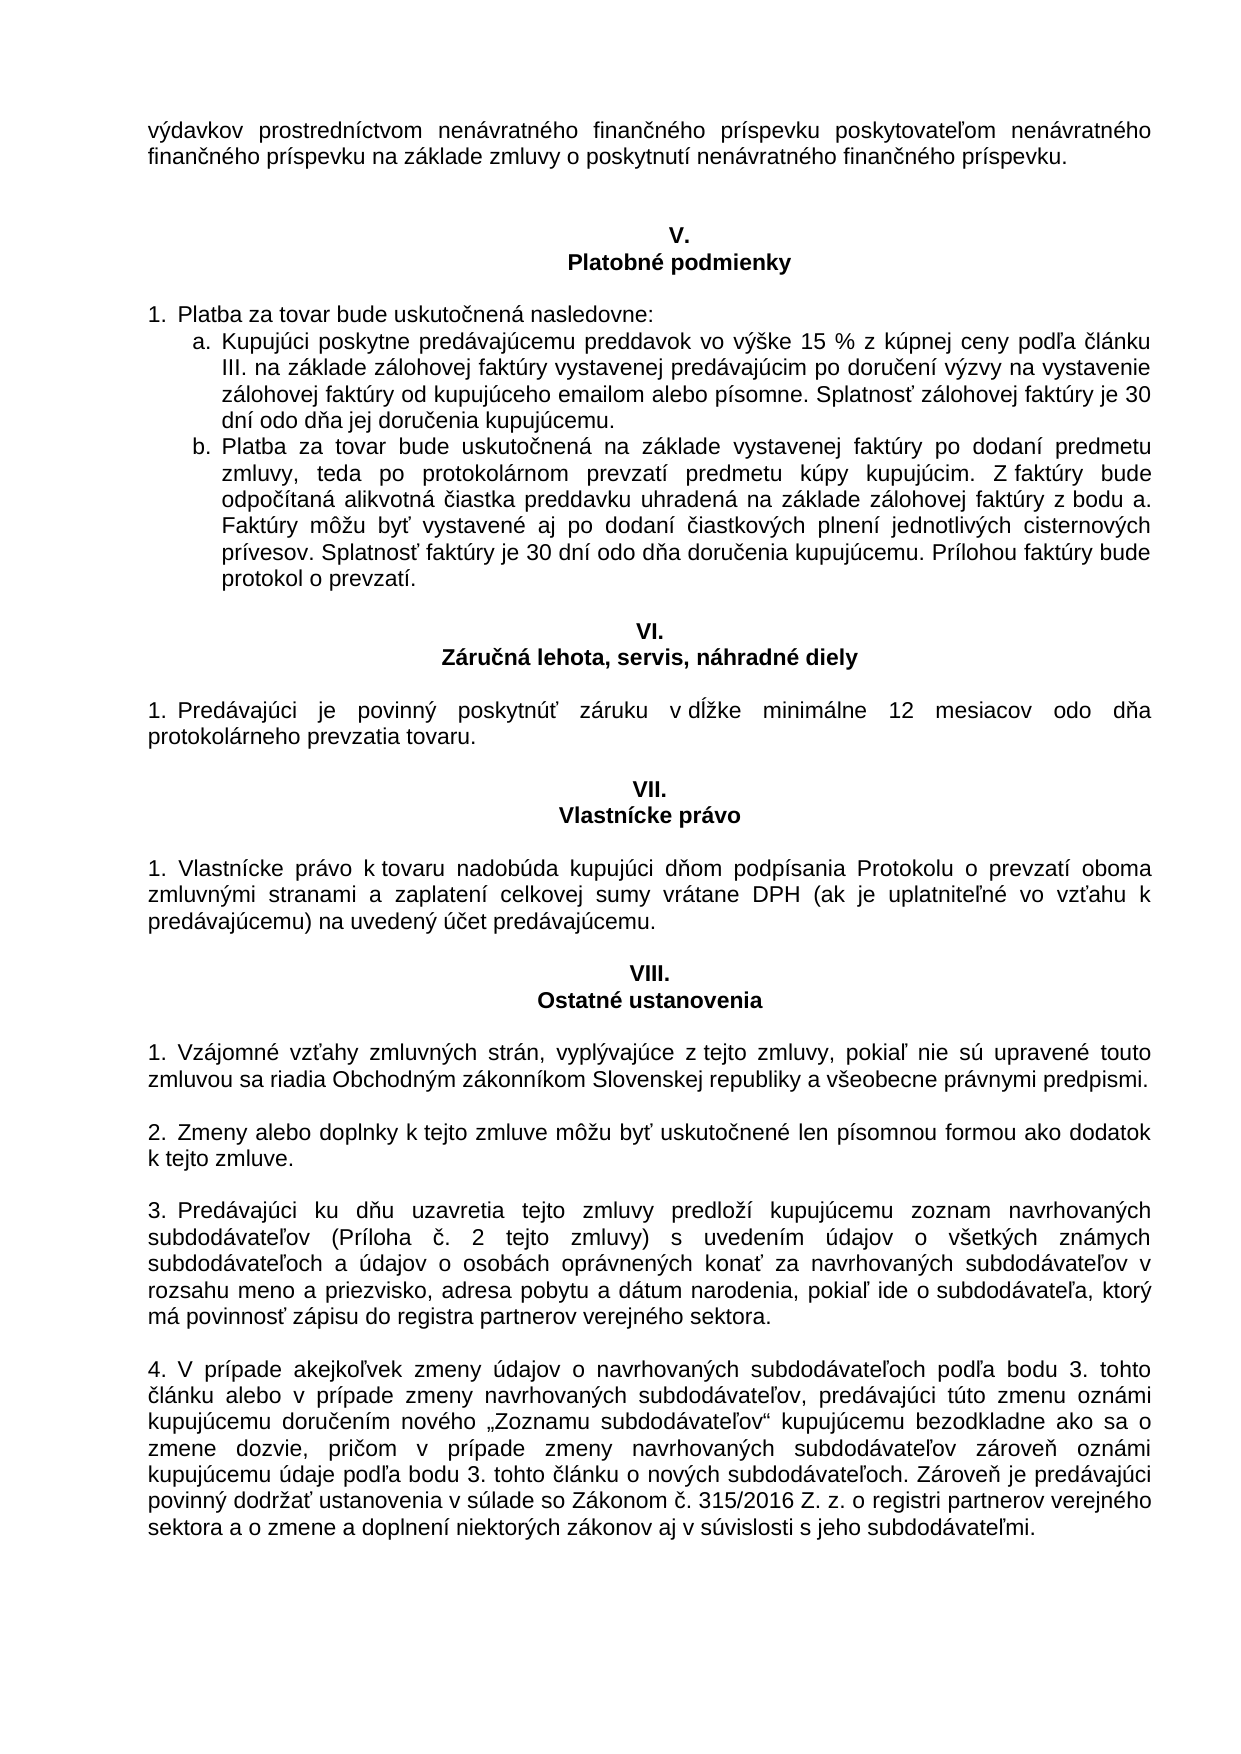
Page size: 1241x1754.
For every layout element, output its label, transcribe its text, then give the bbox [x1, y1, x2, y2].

text VIII. [148, 960, 1152, 987]
list Kupujúci poskytne predávajúcemu preddavok vo výške 15 % z kúpnej ceny podľa článku III. na základe zálohovej faktúry vystavenej predávajúcim po doručení výzvy na vystavenie zálohovej faktúry od kupujúceho emailom alebo písomne. Splatnosť zálohovej faktúry je 30 dní odo dňa jej doručenia kupujúcemu. [192, 328, 1152, 433]
text Vlastnícke právo [148, 802, 1152, 828]
list V prípade akejkoľvek zmeny údajov o navrhovaných subdodávateľoch podľa bodu 3. tohto článku alebo v prípade zmeny navrhovaných subdodávateľov, predávajúci túto zmenu oznámi kupujúcemu doručením nového „Zoznamu subdodávateľov“ kupujúcemu bezodkladne ako sa o zmene dozvie, pričom v prípade zmeny navrhovaných subdodávateľov zároveň oznámi kupujúcemu údaje podľa bodu 3. tohto článku o nových subdodávateľoch. Zároveň je predávajúci povinný dodržať ustanovenia v súlade so Zákonom č. 315/2016 Z. z. o registri partnerov verejného sektora a o zmene a doplnení niektorých zákonov aj v súvislosti s jeho subdodávateľmi. [148, 1356, 1152, 1540]
text Platobné podmienky [148, 249, 1152, 275]
list Zmeny alebo doplnky k tejto zmluve môžu byť uskutočnené len písomnou formou ako dodatok k tejto zmluve. [148, 1118, 1152, 1171]
list Predávajúci ku dňu uzavretia tejto zmluvy predloží kupujúcemu zoznam navrhovaných subdodávateľov (Príloha č. 2 tejto zmluvy) s uvedením údajov o všetkých známych subdodávateľoch a údajov o osobách oprávnených konať za navrhovaných subdodávateľov v rozsahu meno a priezvisko, adresa pobytu a dátum narodenia, pokiaľ ide o subdodávateľa, ktorý má povinnosť zápisu do registra partnerov verejného sektora. [148, 1197, 1152, 1329]
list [148, 117, 1152, 170]
list Vzájomné vzťahy zmluvných strán, vyplývajúce z tejto zmluvy, pokiaľ nie sú upravené touto zmluvou sa riadia Obchodným zákonníkom Slovenskej republiky a všeobecne právnymi predpismi. [148, 1039, 1152, 1092]
text Ostatné ustanovenia [148, 987, 1152, 1013]
text Záručná lehota, servis, náhradné diely [148, 644, 1152, 670]
list Platba za tovar bude uskutočnená na základe vystavenej faktúry po dodaní predmetu zmluvy, teda po protokolárnom prevzatí predmetu kúpy kupujúcim. Z faktúry bude odpočítaná alikvotná čiastka preddavku uhradená na základe zálohovej faktúry z bodu a. Faktúry môžu byť vystavené aj po dodaní čiastkových plnení jednotlivých cisternových prívesov. Splatnosť faktúry je 30 dní odo dňa doručenia kupujúcemu. Prílohou faktúry bude protokol o prevzatí. [192, 433, 1152, 591]
text V. [148, 222, 1152, 249]
list Predávajúci je povinný poskytnúť záruku v dĺžke minimálne 12 mesiacov odo dňa protokolárneho prevzatia tovaru. [148, 697, 1152, 749]
text VI. [148, 618, 1152, 644]
text VII. [148, 776, 1152, 802]
list Platba za tovar bude uskutočnená nasledovne: [148, 301, 1152, 328]
text 1. Vlastnícke právo k tovaru nadobúda kupujúci dňom podpísania Protokolu o prevzatí oboma zmluvnými stranami a zaplatení celkovej sumy vrátane DPH (ak je uplatniteľné vo vzťahu k predávajúcemu) na uvedený účet predávajúcemu. [148, 855, 1152, 934]
